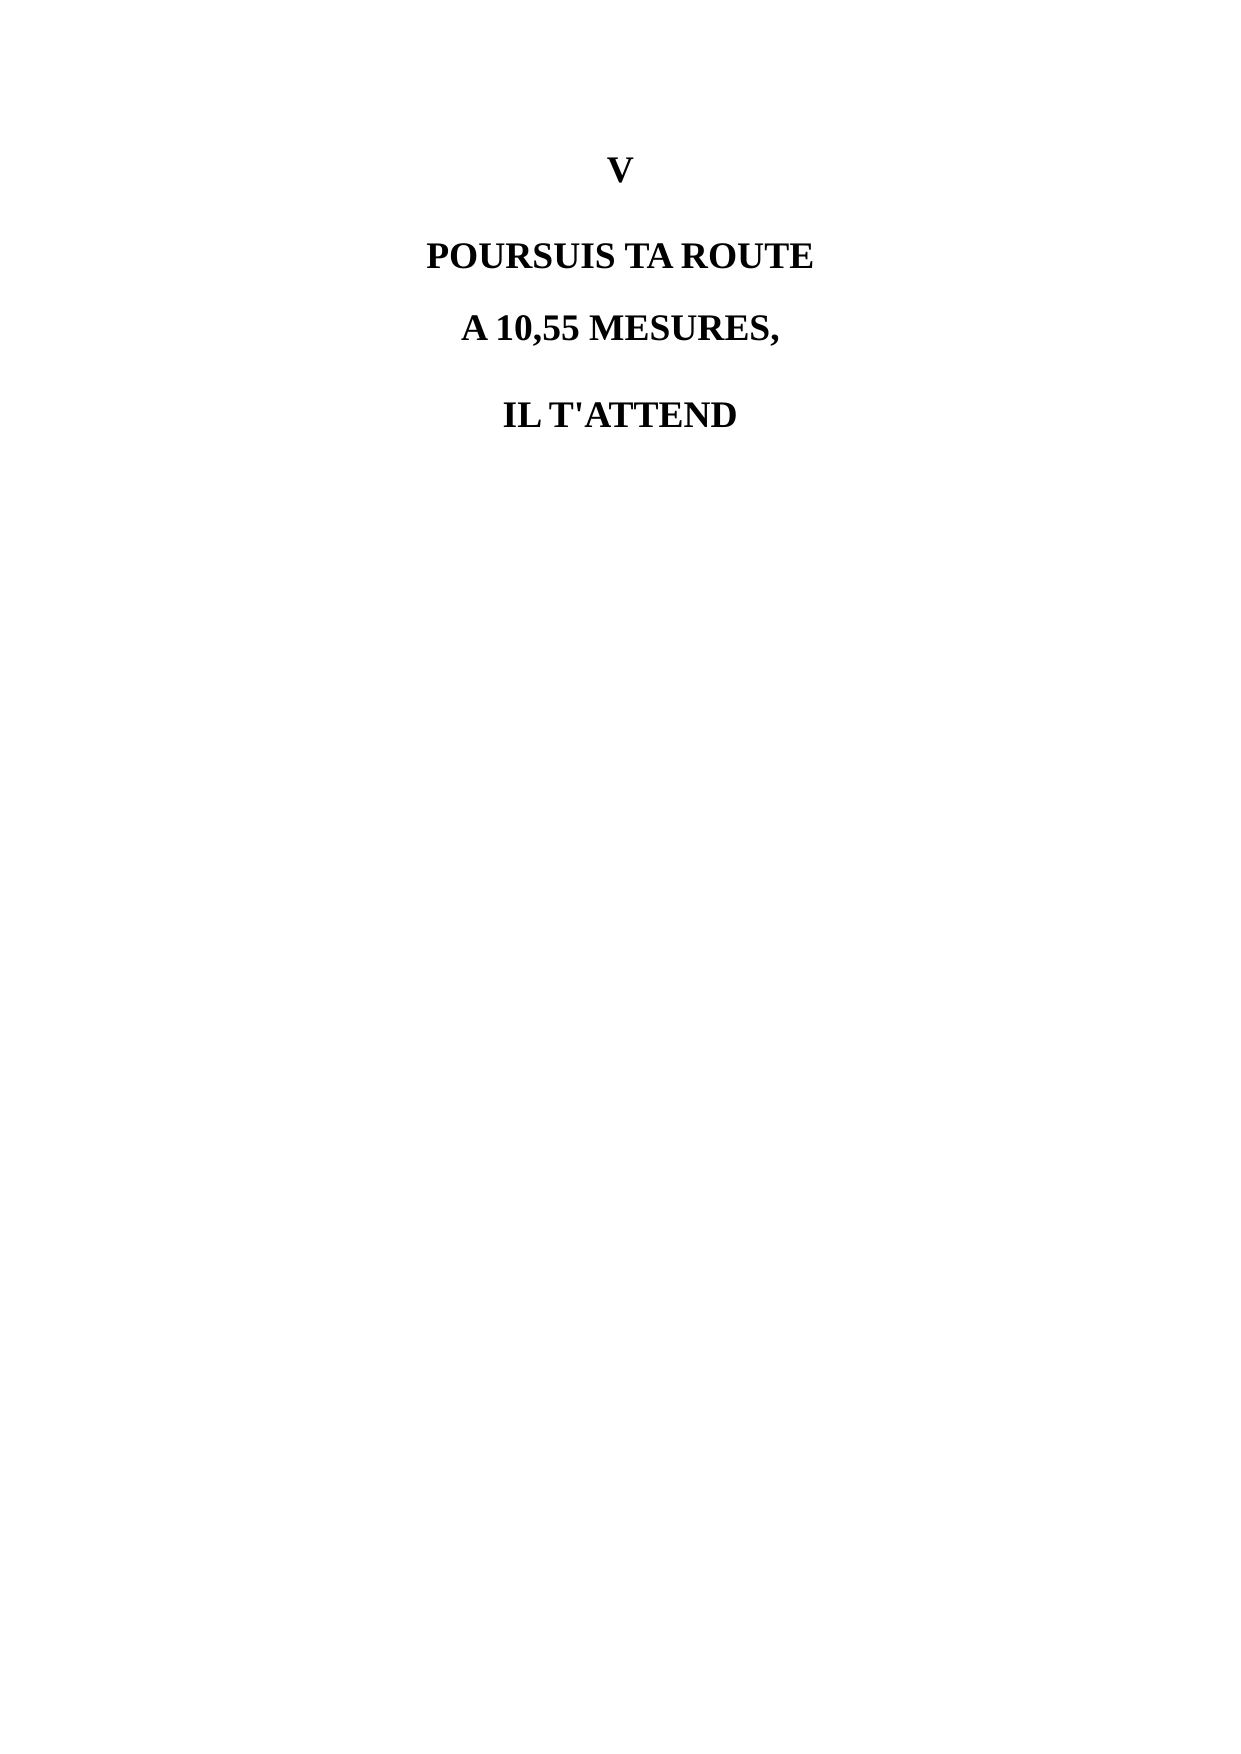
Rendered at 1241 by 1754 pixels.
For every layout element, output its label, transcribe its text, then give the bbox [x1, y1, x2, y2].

text A 10,55 MESURES, [148, 306, 1093, 349]
text POURSUIS TA ROUTE [148, 234, 1093, 277]
text V [148, 148, 1093, 191]
text IL T'ATTEND [148, 392, 1093, 435]
